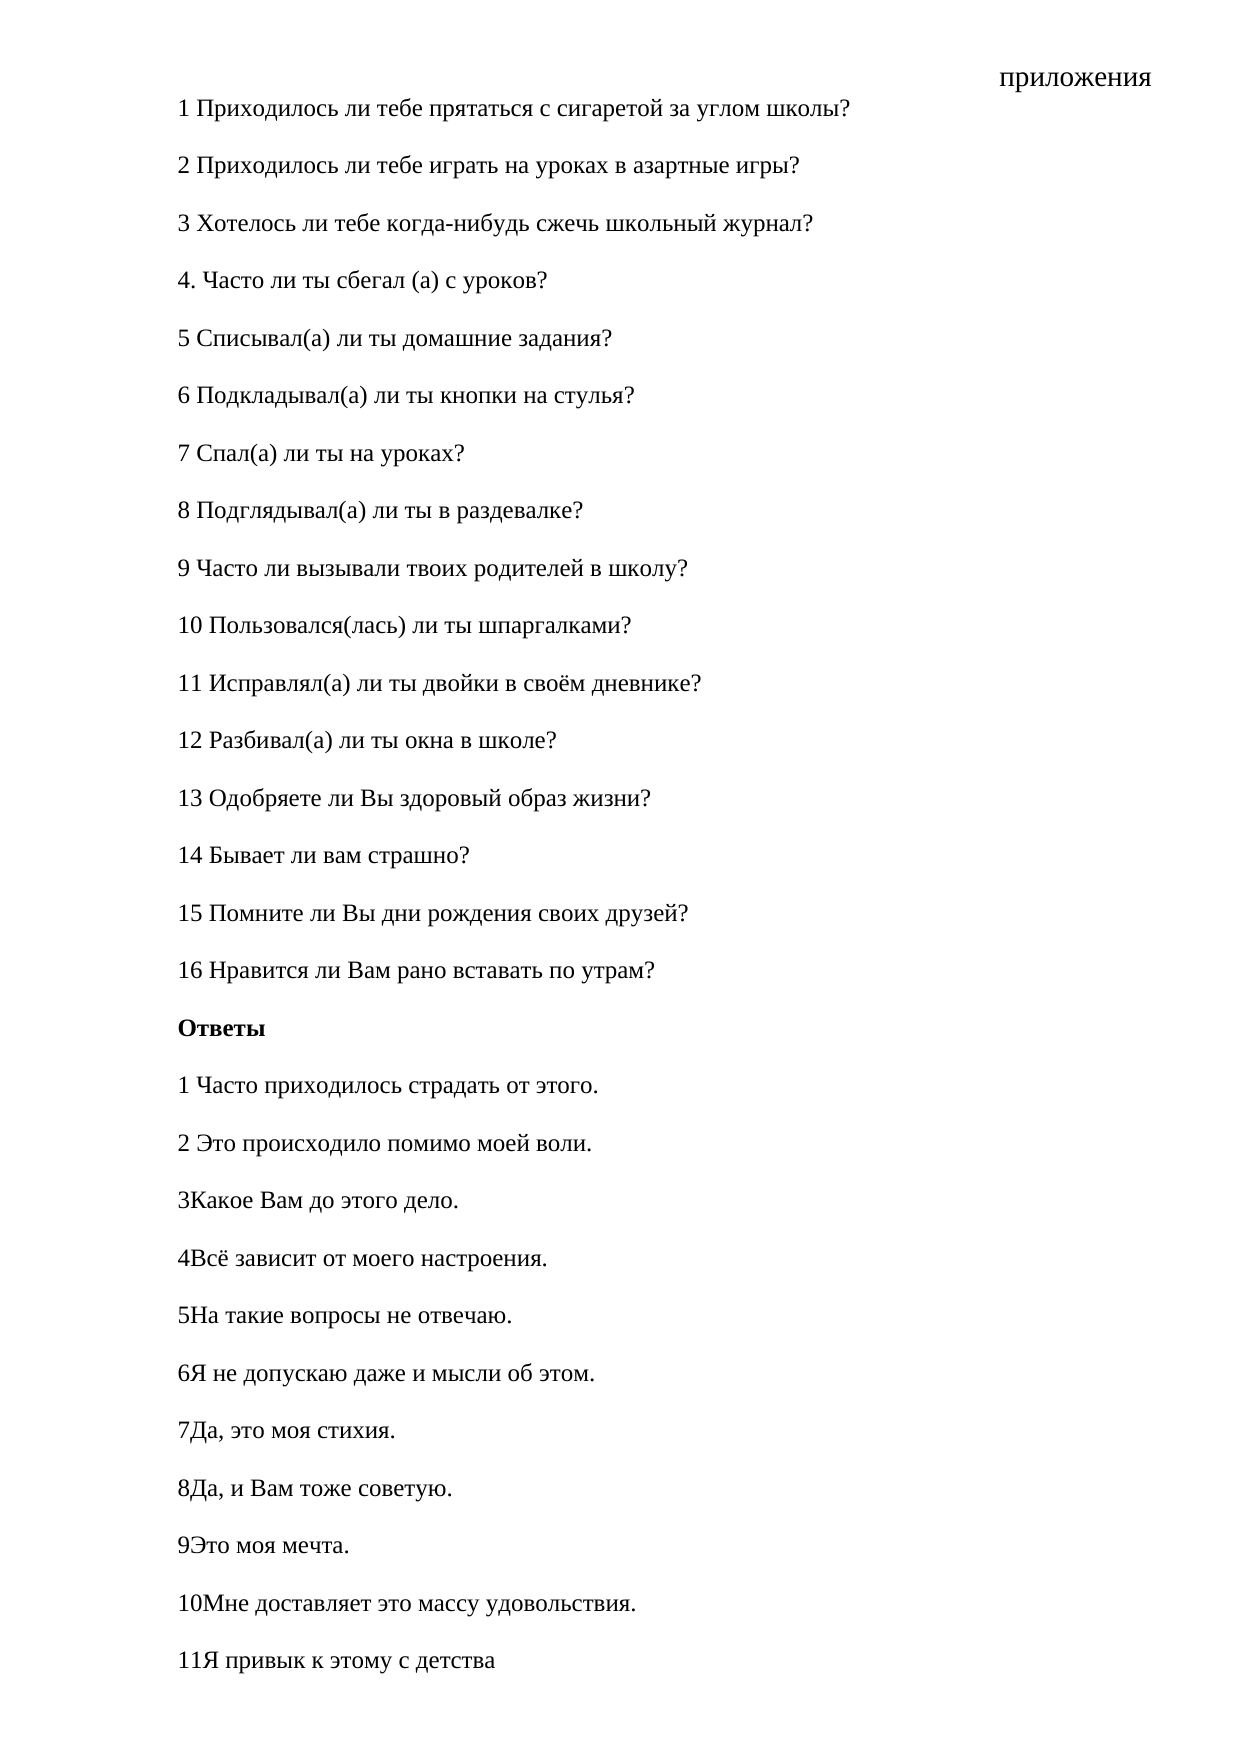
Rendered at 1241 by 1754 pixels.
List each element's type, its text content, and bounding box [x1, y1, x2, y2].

text Ответы [177, 1013, 1152, 1041]
text 11Я привык к этому с детства [177, 1645, 1152, 1674]
text 11 Исправлял(а) ли ты двойки в своём дневнике? [177, 668, 1152, 696]
text 13 Одобряете ли Вы здоровый образ жизни? [177, 783, 1152, 811]
text 5На такие вопросы не отвечаю. [177, 1300, 1152, 1329]
text 3Какое Вам до этого дело. [177, 1185, 1152, 1214]
text приложения [177, 59, 1152, 93]
text 9Это моя мечта. [177, 1530, 1152, 1559]
text 7 Спал(а) ли ты на уроках? [177, 438, 1152, 466]
text 7Да, это моя стихия. [177, 1415, 1152, 1444]
text 16 Нравится ли Вам рано вставать по утрам? [177, 955, 1152, 984]
text 3 Хотелось ли тебе когда-нибудь сжечь школьный журнал? [177, 208, 1152, 236]
text 8 Подглядывал(а) ли ты в раздевалке? [177, 495, 1152, 524]
text 4. Часто ли ты сбегал (а) с уроков? [177, 265, 1152, 294]
text 2 Это происходило помимо моей воли. [177, 1128, 1152, 1156]
text 10 Пользовался(лась) ли ты шпаргалками? [177, 610, 1152, 639]
text 15 Помните ли Вы дни рождения своих друзей? [177, 898, 1152, 926]
text 10Мне доставляет это массу удовольствия. [177, 1588, 1152, 1616]
text 12 Разбивал(а) ли ты окна в школе? [177, 725, 1152, 754]
text 9 Часто ли вызывали твоих родителей в школу? [177, 553, 1152, 581]
text 6Я не допускаю даже и мысли об этом. [177, 1358, 1152, 1386]
text 2 Приходилось ли тебе играть на уроках в азартные игры? [177, 150, 1152, 179]
text 4Всё зависит от моего настроения. [177, 1243, 1152, 1271]
text 14 Бывает ли вам страшно? [177, 840, 1152, 869]
text 8Да, и Вам тоже советую. [177, 1473, 1152, 1501]
text 1 Приходилось ли тебе прятаться с сигаретой за углом школы? [177, 93, 1152, 121]
text 1 Часто приходилось страдать от этого. [177, 1070, 1152, 1099]
text 5 Списывал(а) ли ты домашние задания? [177, 323, 1152, 351]
text 6 Подкладывал(а) ли ты кнопки на стулья? [177, 380, 1152, 409]
